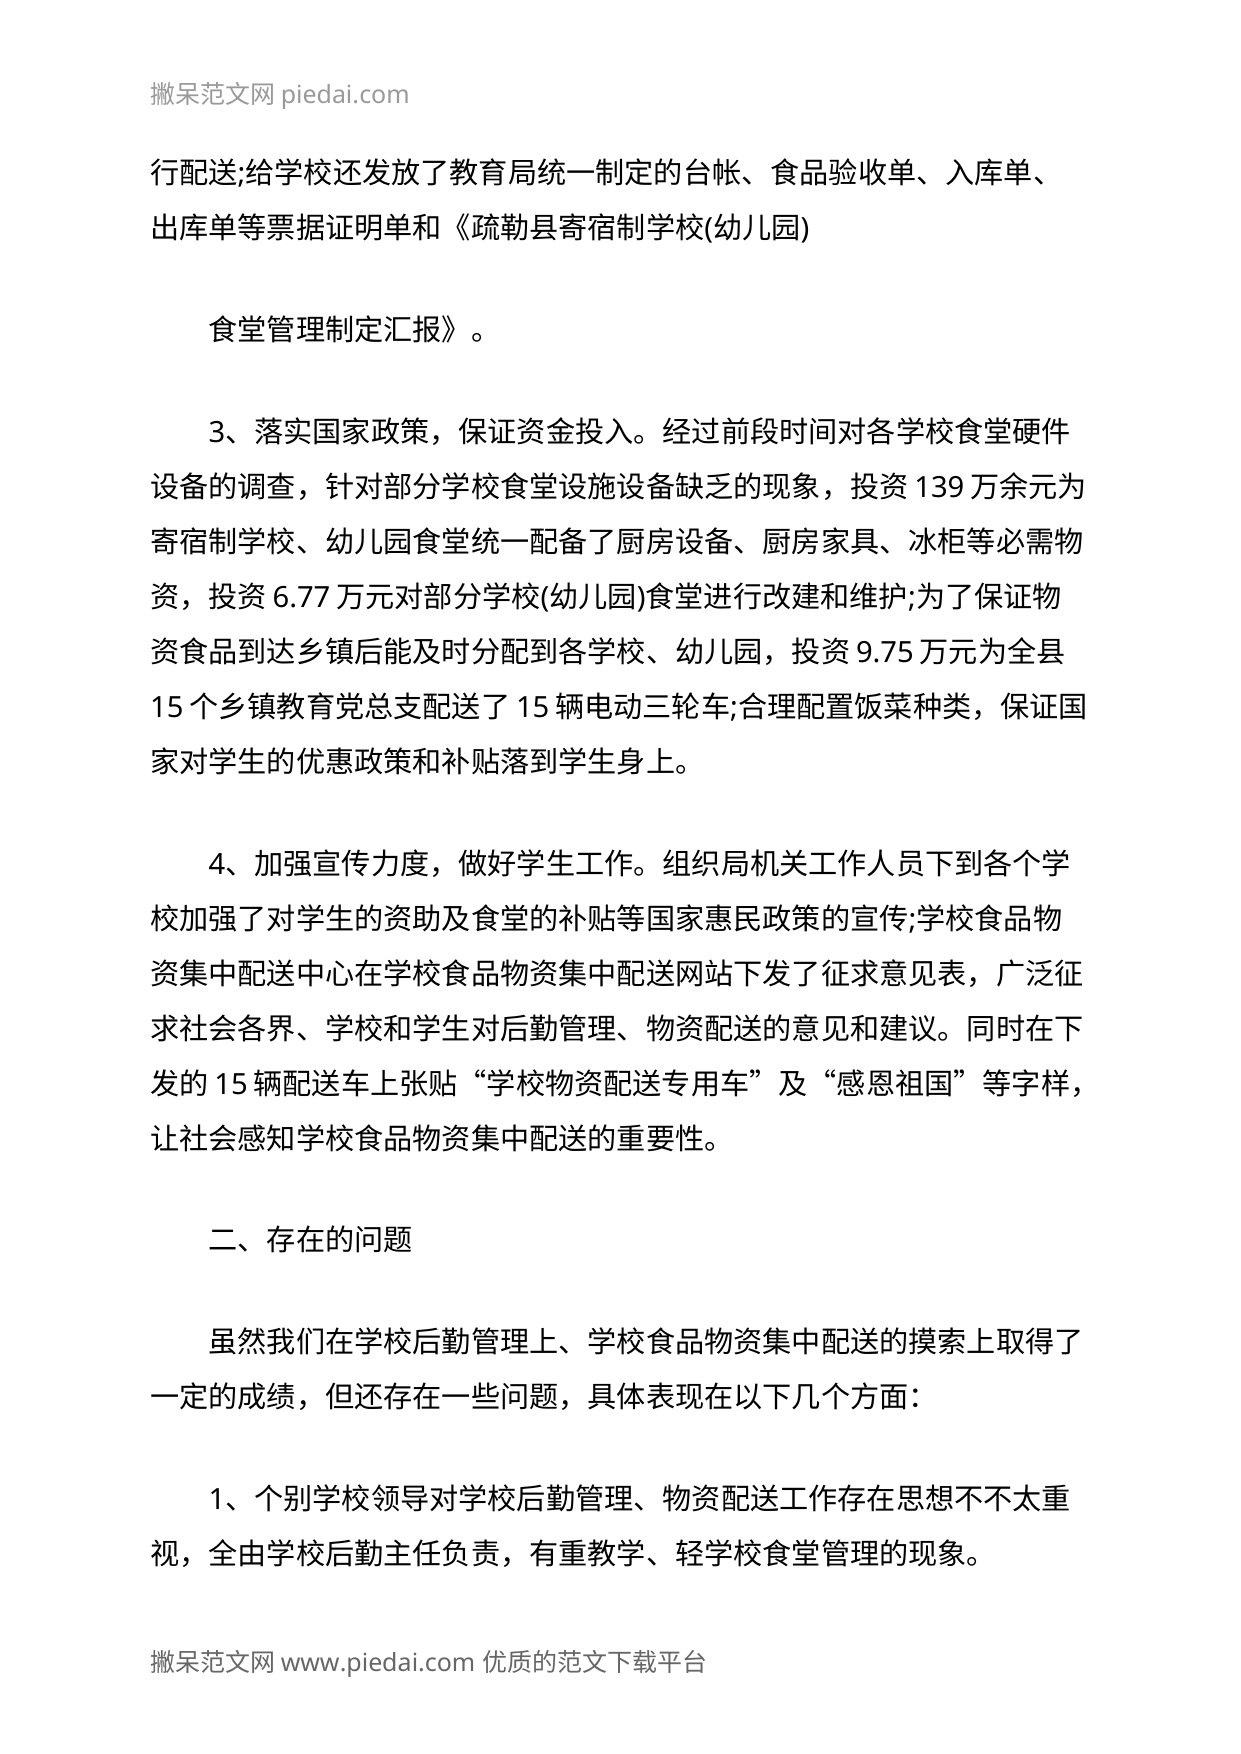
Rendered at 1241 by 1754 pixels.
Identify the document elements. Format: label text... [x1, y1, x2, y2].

text 3、落实国家政策，保证资金投入。经过前段时间对各学校食堂硬件设备的调查，针对部分学校食堂设施设备缺乏的现象，投资139万余元为寄宿制学校、幼儿园食堂统一配备了厨房设备、厨房家具、冰柜等必需物资，投资6.77万元对部分学校(幼儿园)食堂进行改建和维护;为了保证物资食品到达乡镇后能及时分配到各学校、幼儿园，投资9.75万元为全县15个乡镇教育党总支配送了15辆电动三轮车;合理配置饭菜种类，保证国家对学生的优惠政策和补贴落到学生身上。 [150, 409, 1090, 781]
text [150, 150, 1090, 247]
text 二、存在的问题 [150, 1217, 1090, 1259]
text 4、加强宣传力度，做好学生工作。组织局机关工作人员下到各个学校加强了对学生的资助及食堂的补贴等国家惠民政策的宣传;学校食品物资集中配送中心在学校食品物资集中配送网站下发了征求意见表，广泛征求社会各界、学校和学生对后勤管理、物资配送的意见和建议。同时在下发的15辆配送车上张贴“学校物资配送专用车”及“感恩祖国”等字样，让社会感知学校食品物资集中配送的重要性。 [150, 840, 1090, 1157]
text 1、个别学校领导对学校后勤管理、物资配送工作存在思想不不太重视，全由学校后勤主任负责，有重教学、轻学校食堂管理的现象。 [150, 1475, 1090, 1573]
text 食堂管理制定汇报》。 [150, 307, 1090, 349]
text 虽然我们在学校后勤管理上、学校食品物资集中配送的摸索上取得了一定的成绩，但还存在一些问题，具体表现在以下几个方面： [150, 1319, 1090, 1416]
